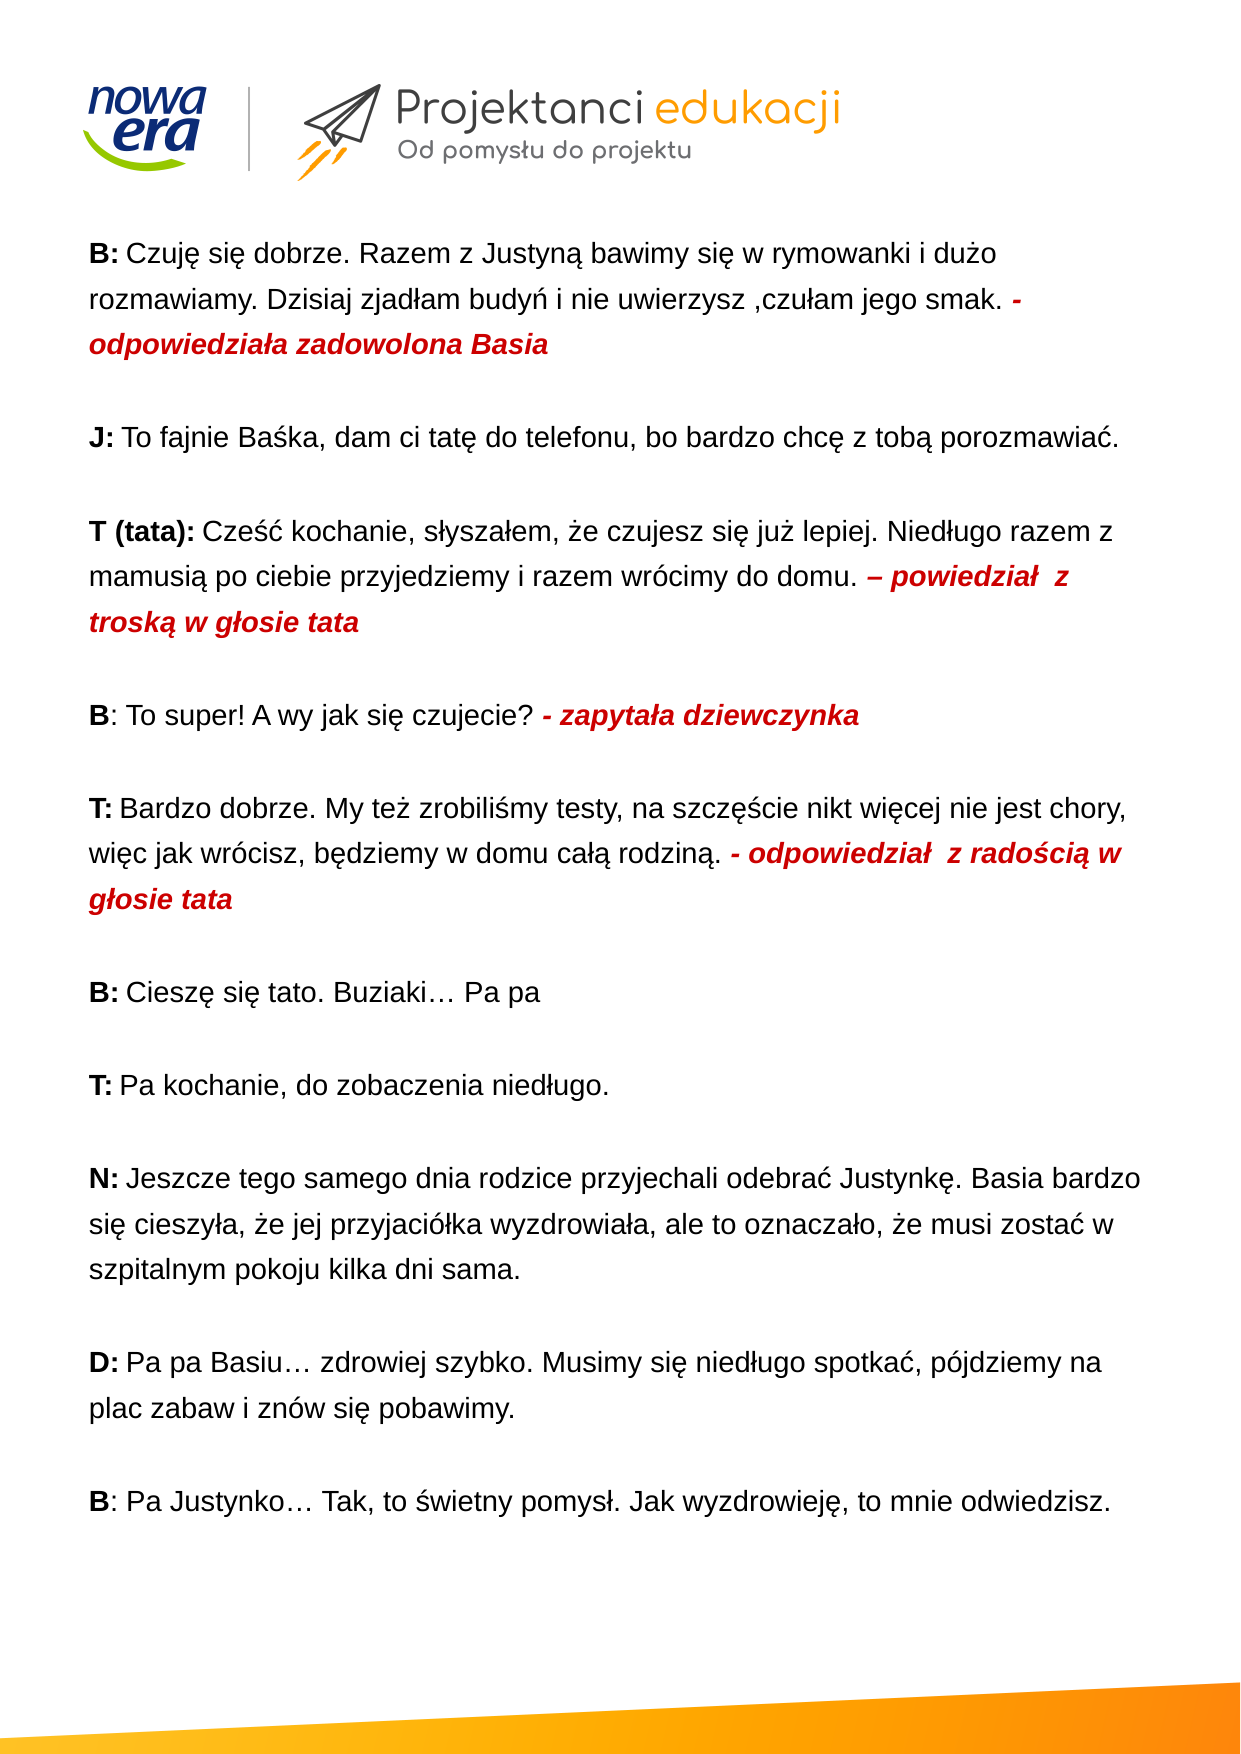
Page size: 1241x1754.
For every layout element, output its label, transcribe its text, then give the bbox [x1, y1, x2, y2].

text B: Pa Justynko… Tak, to świetny pomysł. Jak wyzdrowieję, to mnie odwiedzisz. [89, 1484, 1152, 1518]
text T: Pa kochanie, do zobaczenia niedługo. [89, 1068, 1152, 1102]
text N: Jeszcze tego samego dnia rodzice przyjechali odebrać Justynkę. Basia bardzo się cieszyła, że jej przyjaciółka wyzdrowiała, ale to oznaczało, że musi zostać w szpitalnym pokoju kilka dni sama. [89, 1161, 1152, 1286]
text T: Bardzo dobrze. My też zrobiliśmy testy, na szczęście nikt więcej nie jest chory, więc jak wrócisz, będziemy w domu całą rodziną. - odpowiedział z radością w głosie tata [89, 791, 1152, 915]
text B: Czuję się dobrze. Razem z Justyną bawimy się w rymowanki i dużo rozmawiamy. Dzisiaj zjadłam budyń i nie uwierzysz ,czułam jego smak. - odpowiedziała zadowolona Basia [89, 236, 1152, 361]
text D: Pa pa Basiu… zdrowiej szybko. Musimy się niedługo spotkać, pójdziemy na plac zabaw i znów się pobawimy. [89, 1345, 1152, 1424]
picture [0, 0, 1241, 1754]
text B: Cieszę się tato. Buziaki… Pa pa [89, 975, 1152, 1008]
text T (tata): Cześć kochanie, słyszałem, że czujesz się już lepiej. Niedługo razem z mamusią po ciebie przyjedziemy i razem wrócimy do domu. – powiedział z troską w głosie tata [89, 513, 1152, 638]
text J: To fajnie Baśka, dam ci tatę do telefonu, bo bardzo chcę z tobą porozmawiać. [89, 420, 1152, 454]
text B: To super! A wy jak się czujecie? - zapytała dziewczynka [89, 698, 1152, 731]
